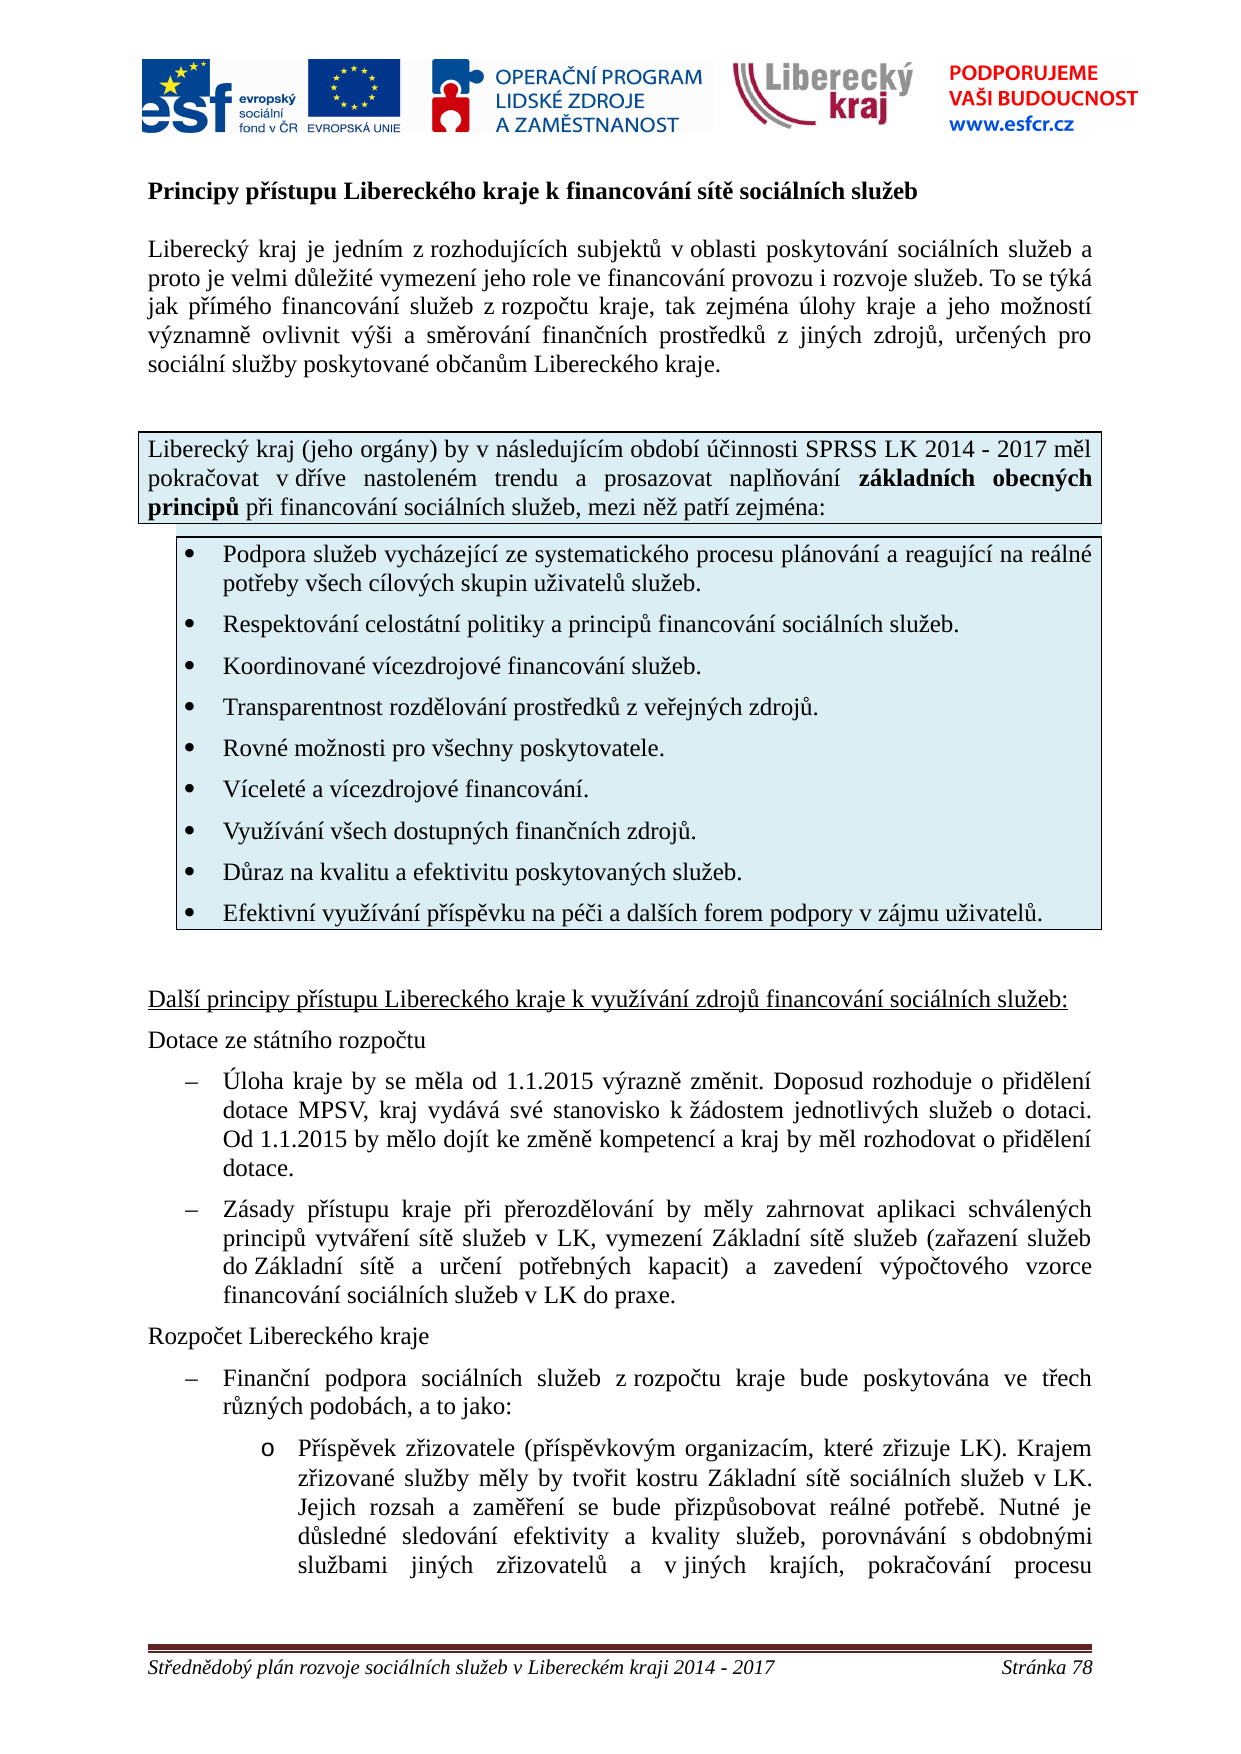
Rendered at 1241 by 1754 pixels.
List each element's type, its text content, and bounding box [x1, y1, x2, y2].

text Dotace ze státního rozpočtu [148, 1025, 1092, 1054]
list Efektivní využívání příspěvku na péči a dalších forem podpory v zájmu uživatelů. [177, 895, 1101, 929]
list Zásady přístupu kraje při přerozdělování by měly zahrnovat aplikaci schválených principů vytváření sítě služeb v LK, vymezení Základní sítě služeb (zařazení služeb do Základní sítě a určení potřebných kapacit) a zavedení výpočtového vzorce financování sociálních služeb v LK do praxe. [185, 1194, 1092, 1309]
text Principy přístupu Libereckého kraje k financování sítě sociálních služeb [148, 176, 1092, 205]
text Liberecký kraj je jedním z rozhodujících subjektů v oblasti poskytování sociálních služeb a proto je velmi důležité vymezení jeho role ve financování provozu i rozvoje služeb. To se týká jak přímého financování služeb z rozpočtu kraje, tak zejména úlohy kraje a jeho možností významně ovlivnit výši a směrování finančních prostředků z jiných zdrojů, určených pro sociální služby poskytované občanům Libereckého kraje. [148, 234, 1092, 378]
text Liberecký kraj (jeho orgány) by v následujícím období účinnosti SPRSS LK 2014 - 2017 měl pokračovat v dříve nastoleném trendu a prosazovat naplňování základních obecných principů při financování sociálních služeb, mezi něž patří zejména: [139, 433, 1101, 523]
list Finanční podpora sociálních služeb z rozpočtu kraje bude poskytována ve třech různých podobách, a to jako: [185, 1363, 1092, 1420]
list Respektování celostátní politiky a principů financování sociálních služeb. [177, 606, 1101, 638]
list Koordinované vícezdrojové financování služeb. [177, 648, 1101, 679]
list Důraz na kvalitu a efektivitu poskytovaných služeb. [177, 854, 1101, 886]
picture [142, 59, 714, 133]
list Podpora služeb vycházející ze systematického procesu plánování a reagující na reálné potřeby všech cílových skupin uživatelů služeb. [177, 538, 1101, 597]
list Víceleté a vícezdrojové financování. [177, 771, 1101, 803]
list Transparentnost rozdělování prostředků z veřejných zdrojů. [177, 689, 1101, 721]
picture [938, 54, 1138, 132]
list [260, 1433, 1092, 1578]
text Další principy přístupu Libereckého kraje k využívání zdrojů financování sociálních služeb: [148, 984, 1092, 1013]
picture [733, 62, 913, 129]
list Úloha kraje by se měla od 1.1.2015 výrazně změnit. Doposud rozhoduje o přidělení dotace MPSV, kraj vydává své stanovisko k žádostem jednotlivých služeb o dotaci. Od 1.1.2015 by mělo dojít ke změně kompetencí a kraj by měl rozhodovat o přidělení dotace. [185, 1066, 1092, 1181]
text Rozpočet Libereckého kraje [148, 1321, 1092, 1350]
list Využívání všech dostupných finančních zdrojů. [177, 813, 1101, 844]
list Rovné možnosti pro všechny poskytovatele. [177, 730, 1101, 762]
